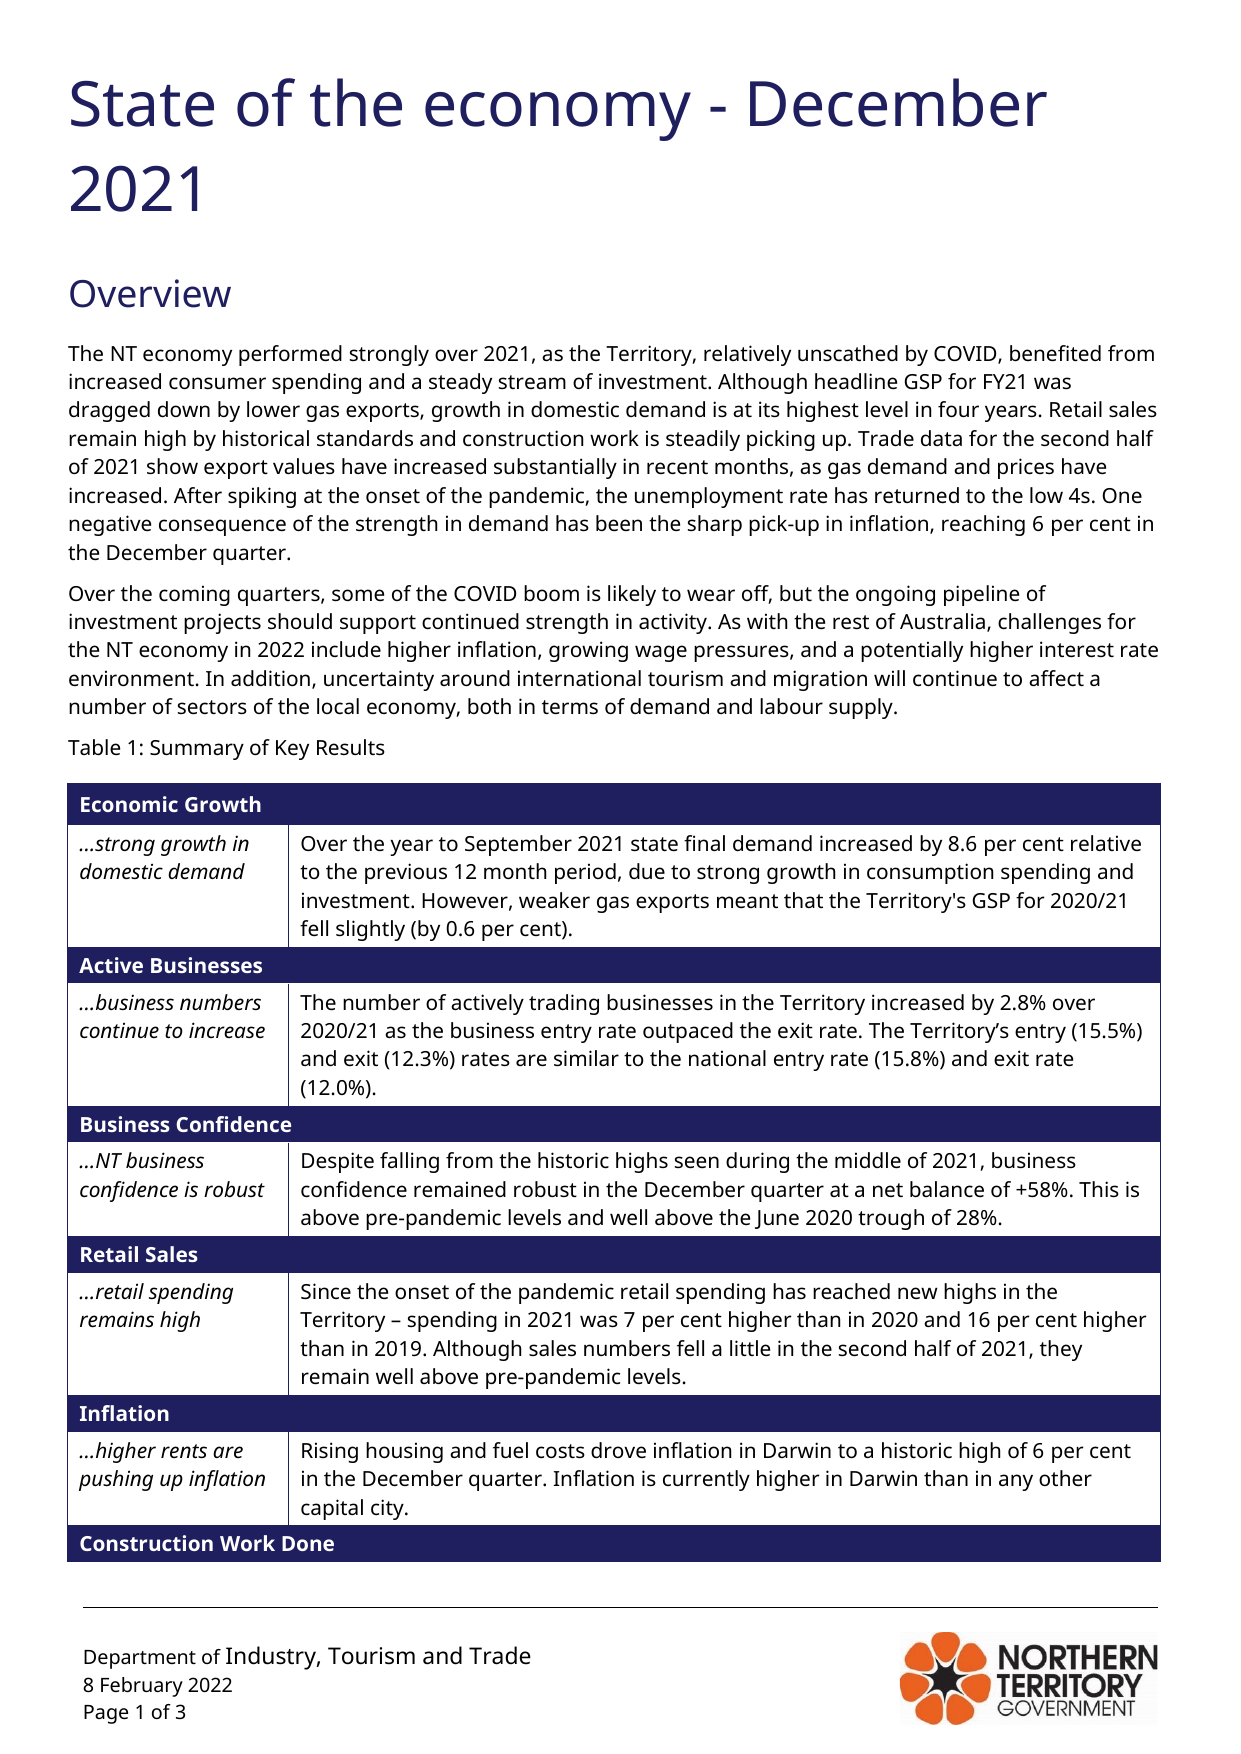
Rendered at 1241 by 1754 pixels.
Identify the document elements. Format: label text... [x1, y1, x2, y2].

table_cell Rising housing and fuel costs drove inflation in Darwin to a historic high of 6 per cent in the December quarter. Inflation is currently higher in Darwin than in any other capital city. [289, 1432, 1160, 1525]
table_cell Retail Sales [68, 1236, 1160, 1273]
table_cell Despite falling from the historic highs seen during the middle of 2021, business confidence remained robust in the December quarter at a net balance of +58%. This is above pre-pandemic levels and well above the June 2020 trough of 28%. [289, 1143, 1160, 1236]
table_cell Since the onset of the pandemic retail spending has reached new highs in the Territory – spending in 2021 was 7 per cent higher than in 2020 and 16 per cent higher than in 2019. Although sales numbers fell a little in the second half of 2021, they remain well above pre-pandemic levels. [289, 1273, 1160, 1395]
table_cell …strong growth in domestic demand [68, 825, 288, 947]
subtitle Overview [68, 267, 1157, 318]
text The NT economy performed strongly over 2021, as the Territory, relatively unscathed by COVID, benefited from increased consumer spending and a steady stream of investment. Although headline GSP for FY21 was dragged down by lower gas exports, growth in domestic demand is at its highest level in four years. Retail sales remain high by historical standards and construction work is steadily picking up. Trade data for the second half of 2021 show export values have increased substantially in recent months, as gas demand and prices have increased. After spiking at the onset of the pandemic, the unemployment rate has returned to the low 4s. One negative consequence of the strength in demand has been the sharp pick-up in inflation, reaching 6 per cent in the December quarter. [68, 339, 1160, 566]
table_cell The number of actively trading businesses in the Territory increased by 2.8% over 2020/21 as the business entry rate outpaced the exit rate. The Territory’s entry (15.5%) and exit (12.3%) rates are similar to the national entry rate (15.8%) and exit rate (12.0%). [289, 984, 1160, 1106]
table_cell Over the year to September 2021 state final demand increased by 8.6 per cent relative to the previous 12 month period, due to strong growth in consumption spending and investment. However, weaker gas exports meant that the Territory's GSP for 2020/21 fell slightly (by 0.6 per cent). [289, 825, 1160, 947]
table_cell …higher rents are pushing up inflation [68, 1432, 288, 1525]
text Table 1: Summary of Key Results [68, 733, 1157, 762]
picture [899, 1632, 1158, 1725]
table_cell Construction Work Done [68, 1525, 1160, 1562]
table_header Economic Growth [68, 784, 1160, 825]
text Over the coming quarters, some of the COVID boom is likely to wear off, but the ongoing pipeline of investment projects should support continued strength in activity. As with the rest of Australia, challenges for the NT economy in 2022 include higher inflation, growing wage pressures, and a potentially higher interest rate environment. In addition, uncertainty around international tourism and migration will continue to affect a number of sectors of the local economy, both in terms of demand and labour supply. [68, 579, 1160, 721]
table_cell …NT business confidence is robust [68, 1143, 288, 1236]
table_cell Active Businesses [68, 947, 1160, 983]
table_cell …retail spending remains high [68, 1273, 288, 1395]
table_cell Inflation [68, 1395, 1160, 1432]
table_cell …business numbers continue to increase [68, 984, 288, 1106]
table_cell Business Confidence [68, 1106, 1160, 1142]
